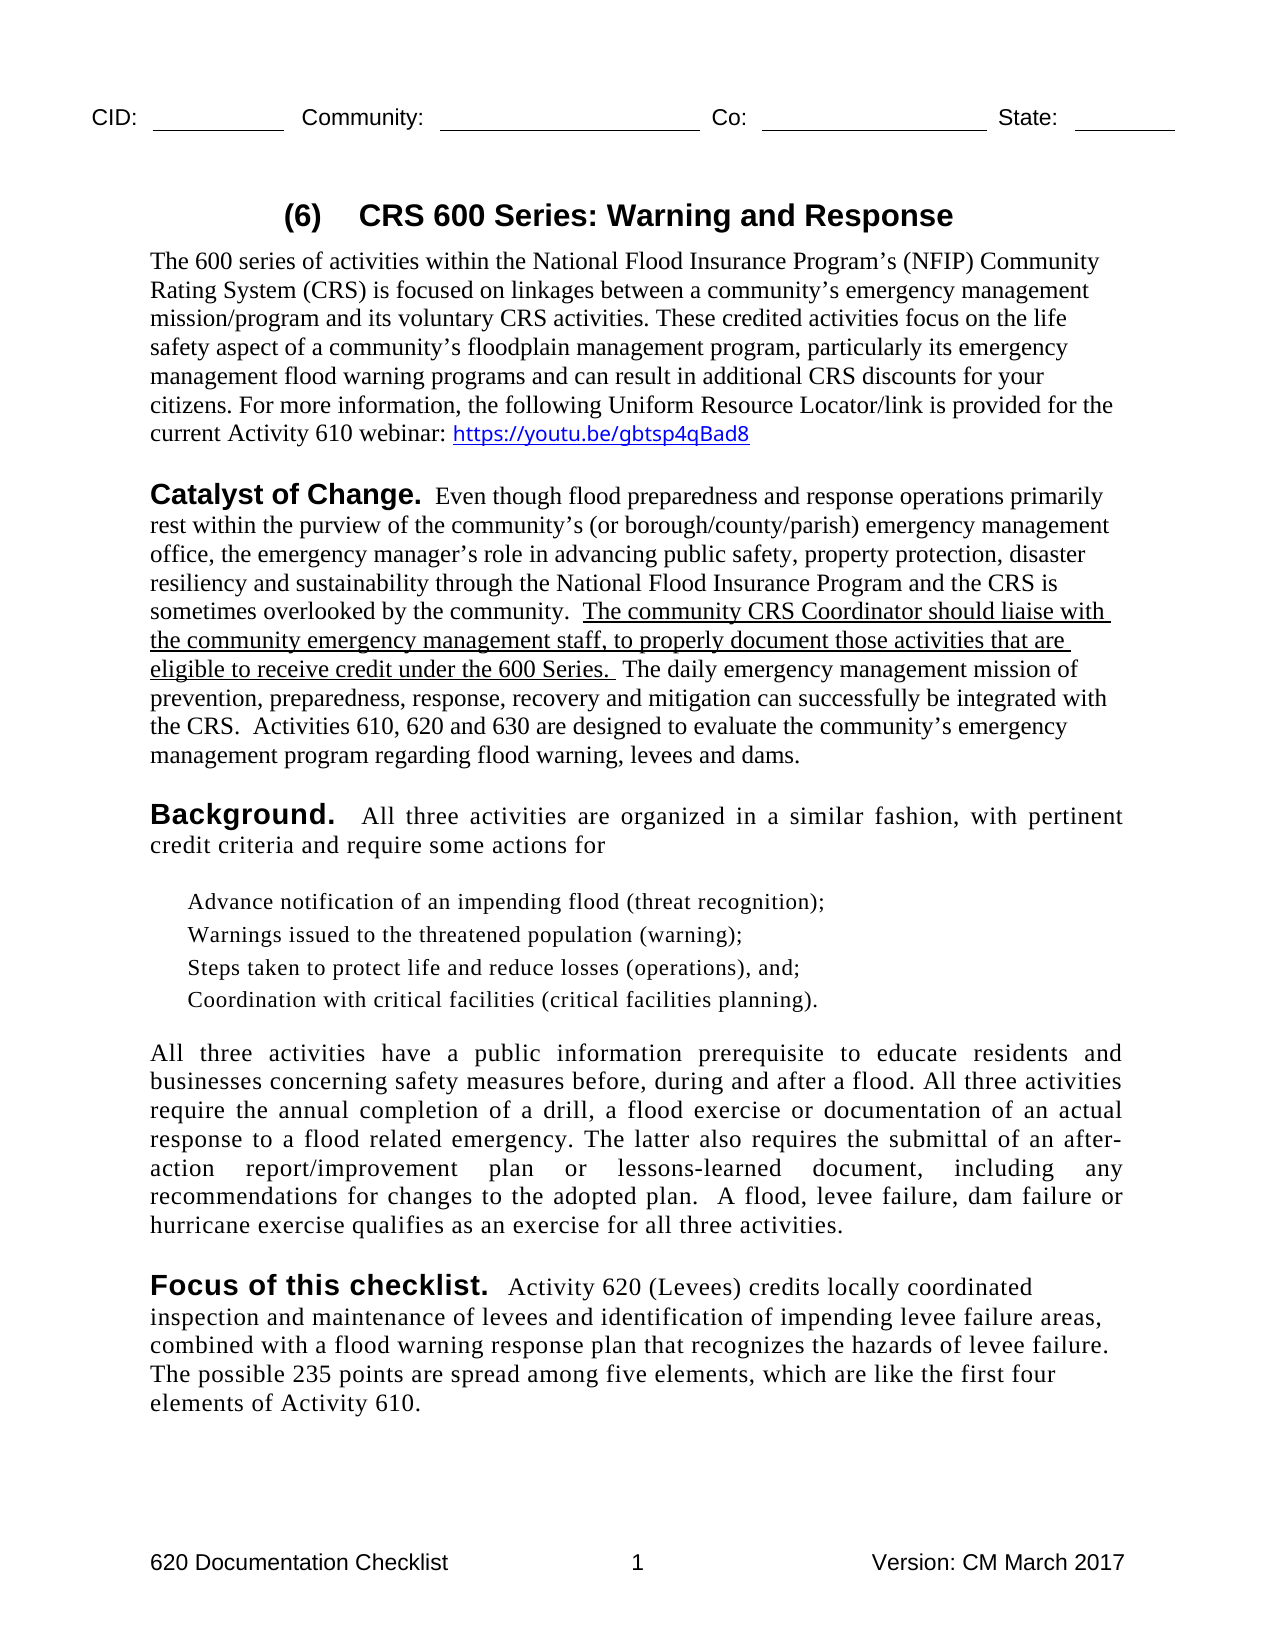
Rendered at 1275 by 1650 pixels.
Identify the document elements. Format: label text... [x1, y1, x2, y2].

text The 600 series of activities within the National Flood Insurance Program’s (NFIP) Community Rating System (CRS) is focused on linkages between a community’s emergency management mission/program and its voluntary CRS activities. These credited activities focus on the life safety aspect of a community’s floodplain management program, particularly its emergency management flood warning programs and can result in additional CRS discounts for your citizens. For more information, the following Uniform Resource Locator/link is provided for the current Activity 610 webinar: https://youtu.be/gbtsp4qBad8 [150, 246, 1125, 448]
text Background. All three activities are organized in a similar fashion, with pertinent credit criteria and require some actions for [150, 797, 1125, 859]
text Steps taken to protect life and reduce losses (operations), and; [187, 954, 1125, 980]
text Coordination with critical facilities (critical facilities planning). [187, 986, 1125, 1013]
text All three activities have a public information prerequisite to educate residents and businesses concerning safety measures before, during and after a flood. All three activities require the annual completion of a drill, a flood exercise or documentation of an actual response to a flood related emergency. The latter also requires the submittal of an after-action report/improvement plan or lessons-learned document, including any recommendations for changes to the adopted plan. A flood, levee failure, dam failure or hurricane exercise qualifies as an exercise for all three activities. [150, 1038, 1125, 1239]
text Focus of this checklist. Activity 620 (Levees) credits locally coordinated inspection and maintenance of levees and identification of impending levee failure areas, combined with a flood warning response plan that recognizes the hazards of levee failure. The possible 235 points are spread among five elements, which are like the first four elements of Activity 610. [150, 1268, 1125, 1417]
text Catalyst of Change. Even though flood preparedness and response operations primarily rest within the purview of the community’s (or borough/county/parish) emergency management office, the emergency manager’s role in advancing public safety, property protection, disaster resiliency and sustainability through the National Flood Insurance Program and the CRS is sometimes overlooked by the community. The community CRS Coordinator should liaise with the community emergency management staff, to properly document those activities that are eligible to receive credit under the 600 Series. The daily emergency management mission of prevention, preparedness, response, recovery and mitigation can successfully be integrated with the CRS. Activities 610, 620 and 630 are designed to evaluate the community’s emergency management program regarding flood warning, levees and dams. [150, 477, 1125, 769]
text Warnings issued to the threatened population (warning); [187, 921, 1125, 947]
text Advance notification of an impending flood (threat recognition); [187, 888, 1125, 915]
list CRS 600 Series: Warning and Response [112, 197, 1125, 233]
